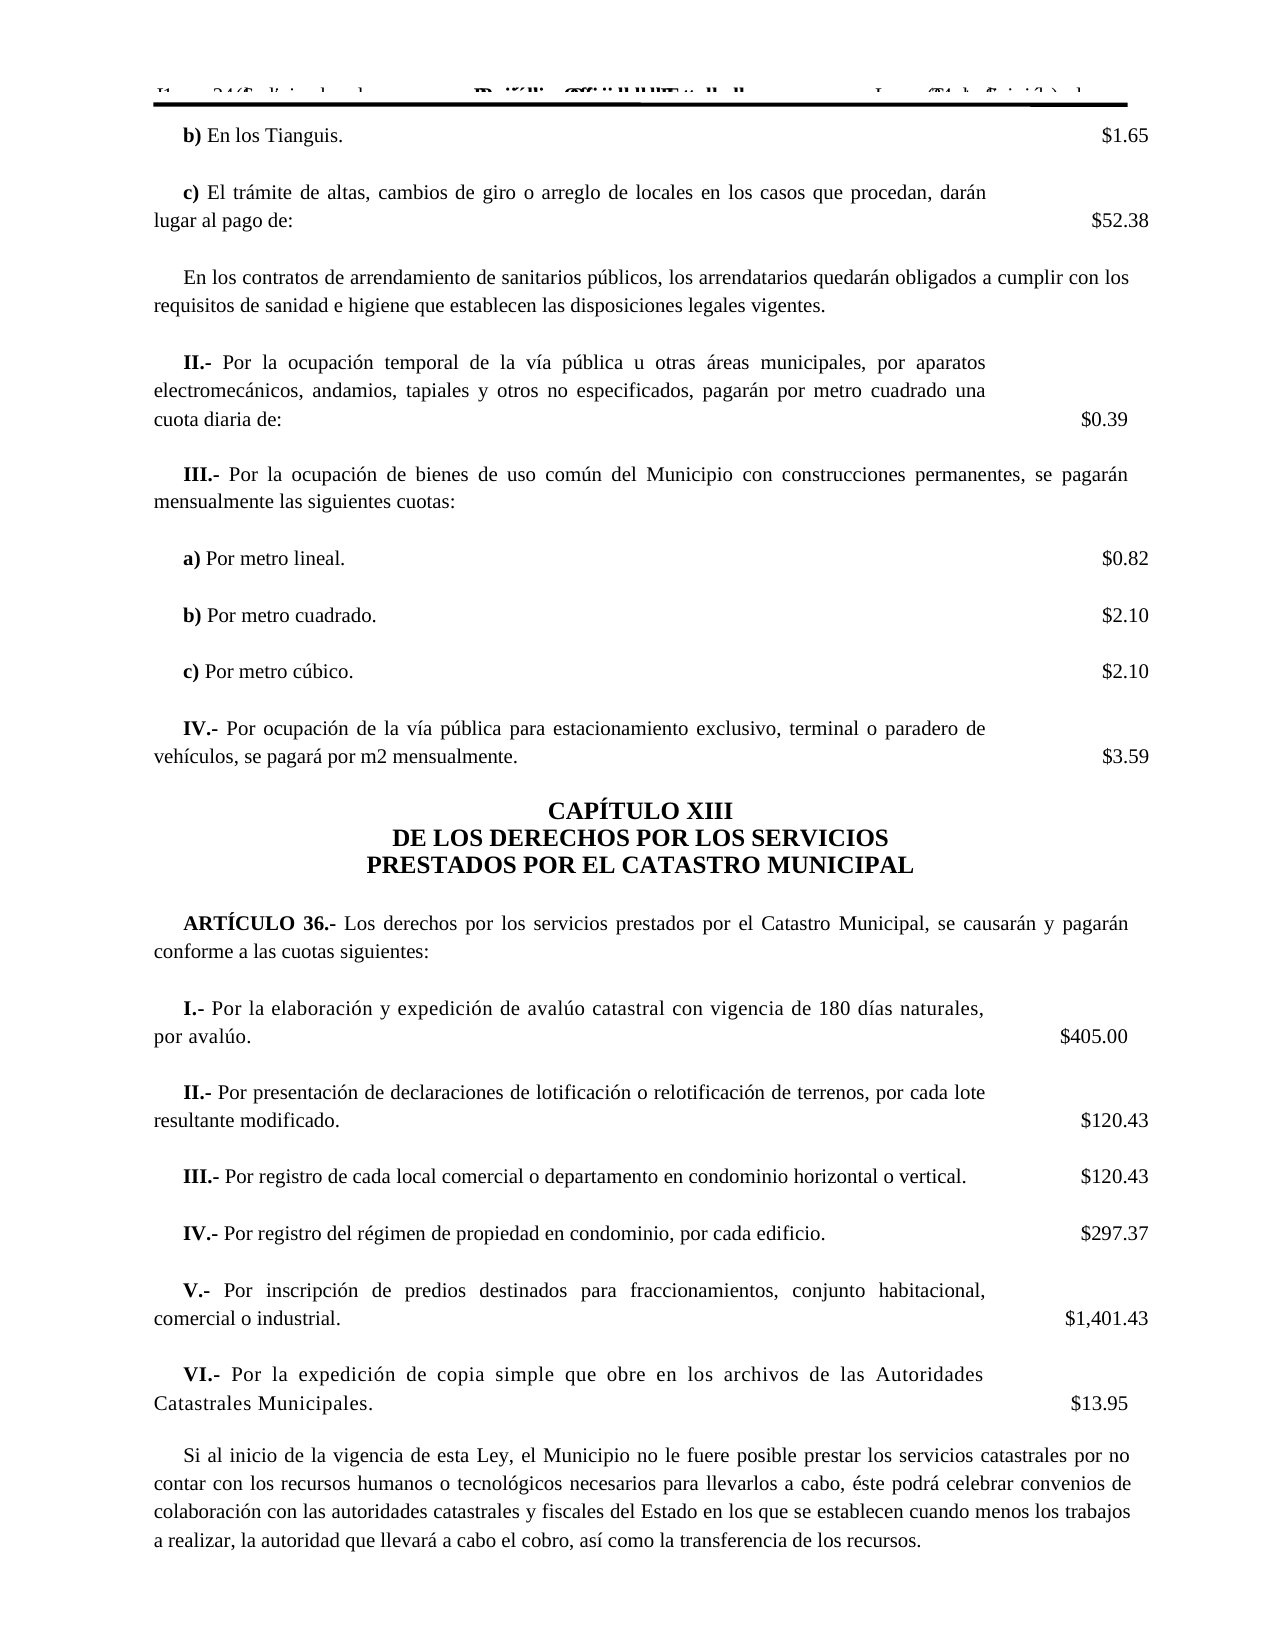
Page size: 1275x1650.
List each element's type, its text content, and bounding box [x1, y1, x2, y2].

text I.- Por la elaboración y expedición de avalúo catastral con vigencia de 180 días naturales, [183, 996, 1144, 1020]
table_header b) En los Tianguis. [149, 115, 1049, 164]
table_cell V.- Por inscripción de predios destinados para fraccionamientos, conjunto habitacional, comercial o industrial. [149, 1262, 1035, 1340]
text cuota diaria de: $0.39 [153, 407, 1144, 431]
table_cell $297.37 [1035, 1206, 1156, 1262]
table_cell $2.10 [1054, 588, 1156, 644]
table_cell b) Por metro cuadrado. [149, 588, 1054, 644]
table_cell $120.43 [1035, 1149, 1156, 1206]
table_cell IV.- Por registro del régimen de propiedad en condominio, por cada edificio. [149, 1206, 1035, 1262]
text En los contratos de arrendamiento de sanitarios públicos, los arrendatarios quedarán obligados a cumplir con los requisitos de sanidad e higiene que establecen las disposiciones legales vigentes. [153, 265, 1131, 317]
text Si al inicio de la vigencia de esta Ley, el Municipio no le fuere posible prestar los servicios catastrales por no contar con los recursos humanos o tecnológicos necesarios para llevarlos a cabo, éste podrá celebrar convenios de colaboración con las autoridades catastrales y fiscales del Estado en los que se establecen cuando menos los trabajos a realizar, la autoridad que llevará a cabo el cobro, así como la transferencia de los recursos. [153, 1443, 1131, 1552]
table_header $120.43 [1035, 1103, 1156, 1149]
table_header $0.82 [1054, 538, 1156, 587]
table_cell c) El trámite de altas, cambios de giro o arreglo de locales en los casos que procedan, darán lugar al pago de: [149, 165, 1049, 242]
text por avalúo. $405.00 [150, 1024, 1131, 1048]
table_cell $3.59 [1054, 701, 1156, 778]
table_cell IV.- Por ocupación de la vía pública para estacionamiento exclusivo, terminal o paradero de vehículos, se pagará por m2 mensualmente. [149, 701, 1054, 778]
text II.- Por la ocupación temporal de la vía pública u otras áreas municipales, por aparatos electromecánicos, andamios, tapiales y otros no especificados, pagarán por metro cuadrado una [153, 350, 989, 402]
text ARTÍCULO 36.- Los derechos por los servicios prestados por el Catastro Municipal, se causarán y pagarán conforme a las cuotas siguientes: [153, 911, 1131, 963]
table_cell III.- Por registro de cada local comercial o departamento en condominio horizontal o vertical. [149, 1149, 1035, 1206]
table_header $1.65 [1049, 115, 1156, 164]
table_header resultante modificado. [149, 1103, 1035, 1149]
text DE LOS DERECHOS POR LOS SERVICIOS PRESTADOS POR EL CATASTRO MUNICIPAL [365, 825, 916, 879]
text III.- Por la ocupación de bienes de uso común del Municipio con construcciones permanentes, se pagarán mensualmente las siguientes cuotas: [153, 459, 1131, 513]
text CAPÍTULO XIII [544, 796, 737, 825]
table_cell $2.10 [1054, 644, 1156, 701]
table_cell $1,401.43 [1035, 1262, 1156, 1340]
table_header a) Por metro lineal. [149, 538, 1054, 587]
table_cell $52.38 [1049, 165, 1156, 242]
text Catastrales Municipales. $13.95 [153, 1391, 1144, 1415]
text VI.- Por la expedición de copia simple que obre en los archivos de las Autoridades [183, 1362, 1144, 1386]
text II.- Por presentación de declaraciones de lotificación o relotificación de terrenos, por cada lote [183, 1080, 1144, 1103]
table_cell c) Por metro cúbico. [149, 644, 1054, 701]
